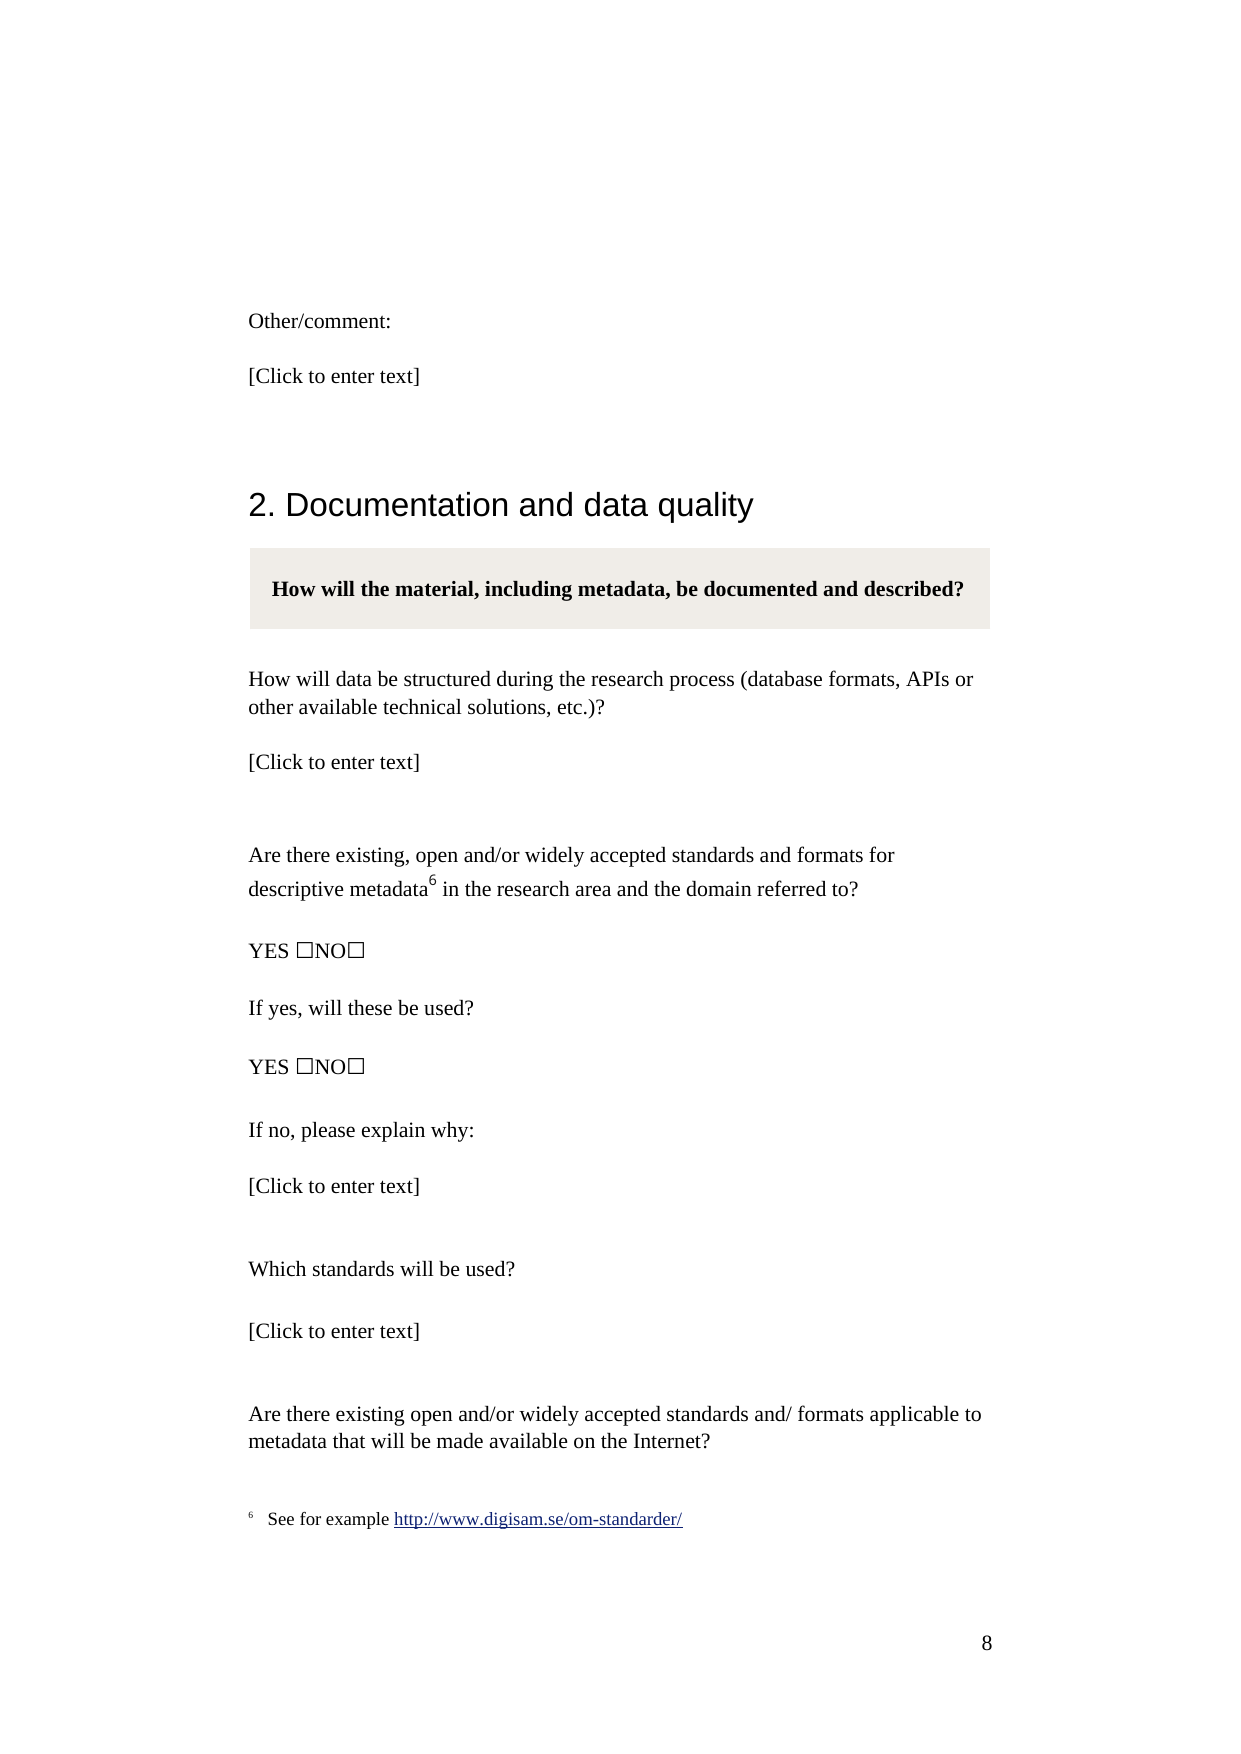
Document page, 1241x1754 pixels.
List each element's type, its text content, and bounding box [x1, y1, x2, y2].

text If yes, will these be used? [248, 995, 992, 1020]
text How will data be structured during the research process (database formats, APIs or other available technical solutions, etc.)? [248, 666, 992, 719]
subtitle 2. Documentation and data quality [248, 484, 992, 523]
text How will the material, including metadata, be documented and described? [251, 549, 989, 628]
text If no, please explain why: [248, 1117, 992, 1143]
text Which standards will be used? [248, 1256, 992, 1281]
text Are there existing open and/or widely accepted standards and/ formats applicable to metadata that will be made available on the Internet? [248, 1401, 992, 1454]
text YES NO [248, 935, 992, 964]
text YES NO [248, 1051, 992, 1080]
text Other/comment: [248, 308, 992, 333]
text Are there existing, open and/or widely accepted standards and formats for descriptive metadata in the research area and the domain referred to? [248, 842, 992, 904]
